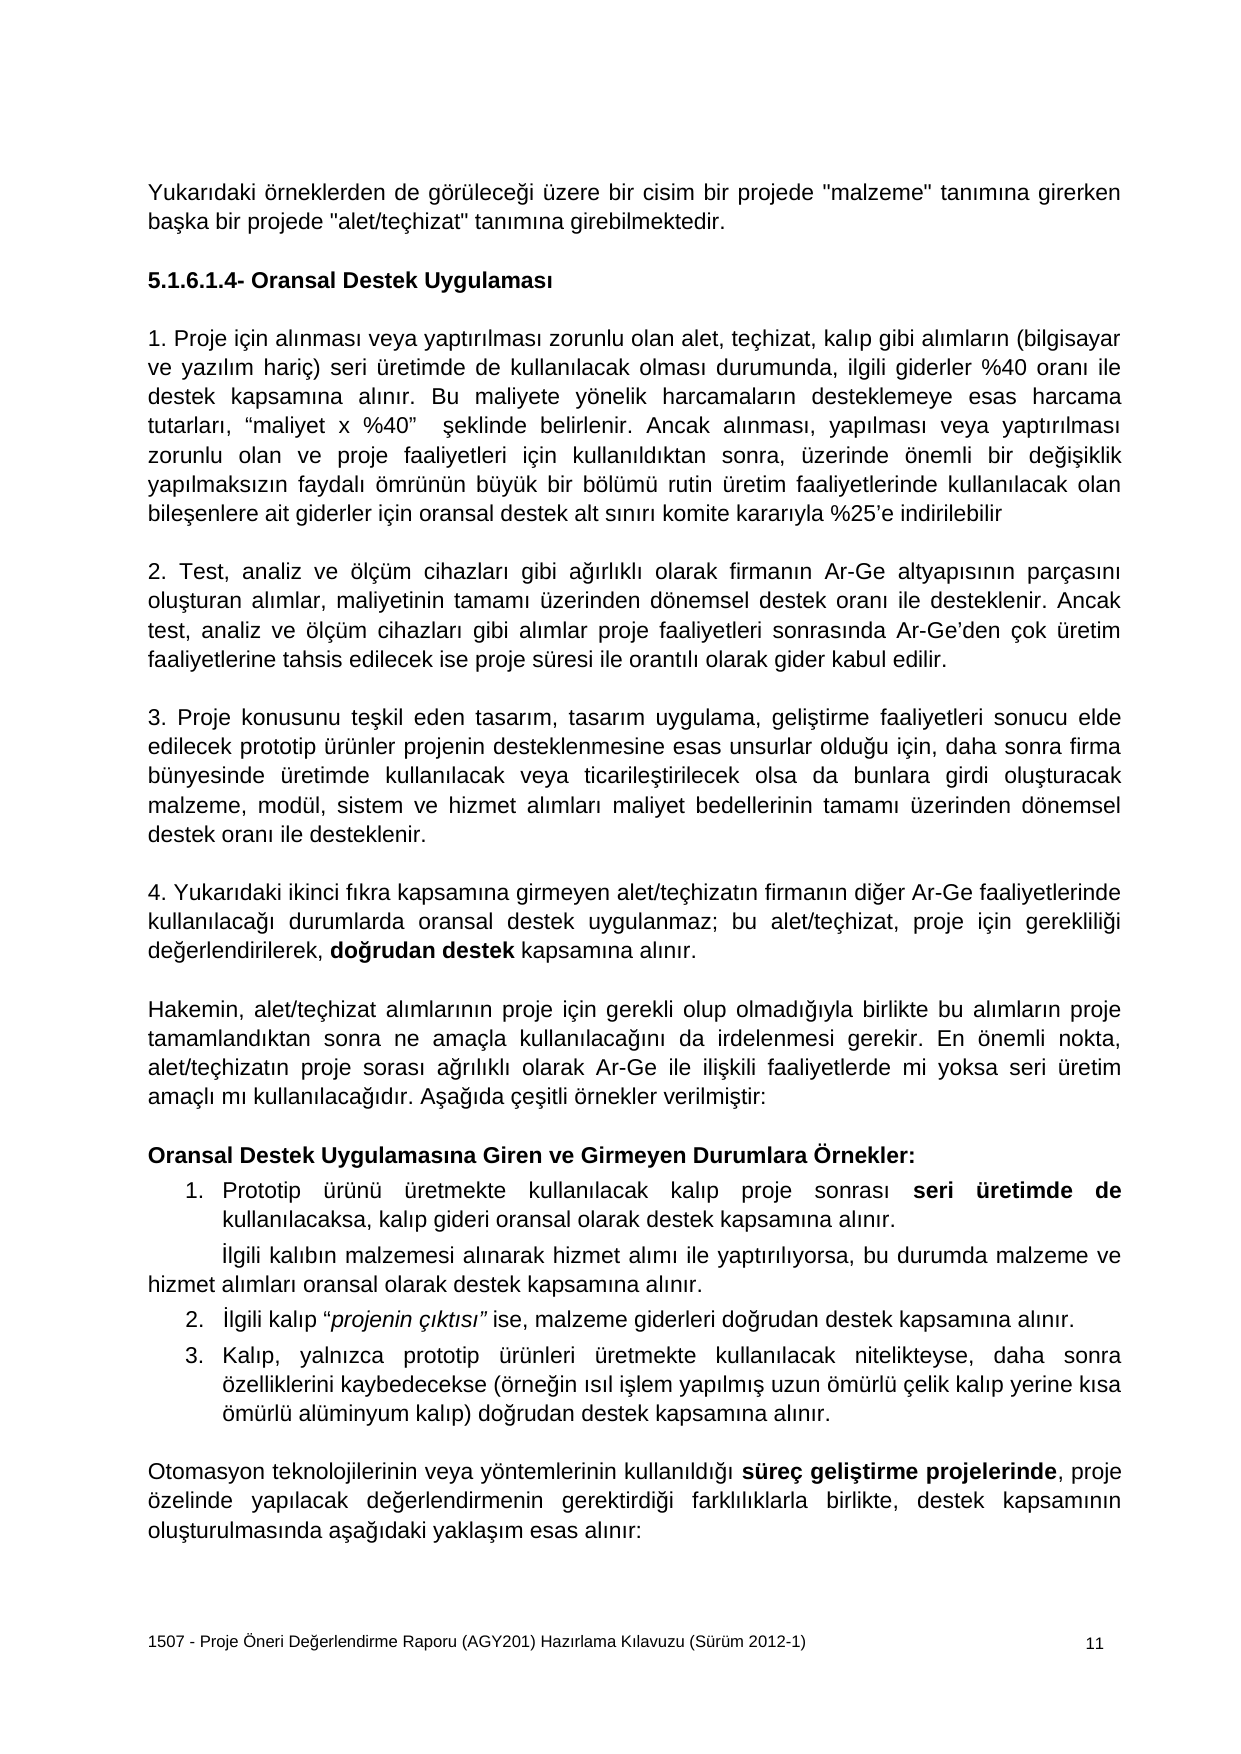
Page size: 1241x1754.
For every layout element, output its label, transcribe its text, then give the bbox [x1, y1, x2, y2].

text 1. Proje için alınması veya yaptırılması zorunlu olan alet, teçhizat, kalıp gibi alımların (bilgisayar ve yazılım hariç) seri üretimde de kullanılacak olması durumunda, ilgili giderler %40 oranı ile destek kapsamına alınır. Bu maliyete yönelik harcamaların desteklemeye esas harcama tutarları, “maliyet x %40” şeklinde belirlenir. Ancak alınması, yapılması veya yaptırılması zorunlu olan ve proje faaliyetleri için kullanıldıktan sonra, üzerinde önemli bir değişiklik yapılmaksızın faydalı ömrünün büyük bir bölümü rutin üretim faaliyetlerinde kullanılacak olan bileşenlere ait giderler için oransal destek alt sınırı komite kararıyla %25’e indirilebilir [148, 323, 1122, 527]
text Otomasyon teknolojilerinin veya yöntemlerinin kullanıldığı süreç geliştirme projelerinde, proje özelinde yapılacak değerlendirmenin gerektirdiği farklılıklarla birlikte, destek kapsamının oluşturulmasında aşağıdaki yaklaşım esas alınır: [148, 1456, 1122, 1544]
text Yukarıdaki örneklerden de görüleceği üzere bir cisim bir projede "malzeme" tanımına girerken başka bir projede "alet/teçhizat" tanımına girebilmektedir. [148, 177, 1122, 236]
text İlgili kalıbın malzemesi alınarak hizmet alımı ile yaptırılıyorsa, bu durumda malzeme ve hizmet alımları oransal olarak destek kapsamına alınır. [148, 1240, 1122, 1298]
text 2. Test, analiz ve ölçüm cihazları gibi ağırlıklı olarak firmanın Ar-Ge altyapısının parçasını oluşturan alımlar, maliyetinin tamamı üzerinden dönemsel destek oranı ile desteklenir. Ancak test, analiz ve ölçüm cihazları gibi alımlar proje faaliyetleri sonrasında Ar-Ge’den çok üretim faaliyetlerine tahsis edilecek ise proje süresi ile orantılı olarak gider kabul edilir. [148, 556, 1122, 673]
text 4. Yukarıdaki ikinci fıkra kapsamına girmeyen alet/teçhizatın firmanın diğer Ar-Ge faaliyetlerinde kullanılacağı durumlarda oransal destek uygulanmaz; bu alet/teçhizat, proje için gerekliliği değerlendirilerek, doğrudan destek kapsamına alınır. [148, 877, 1122, 965]
text 3. Proje konusunu teşkil eden tasarım, tasarım uygulama, geliştirme faaliyetleri sonucu elde edilecek prototip ürünler projenin desteklenmesine esas unsurlar olduğu için, daha sonra firma bünyesinde üretimde kullanılacak veya ticarileştirilecek olsa da bunlara girdi oluşturacak malzeme, modül, sistem ve hizmet alımları maliyet bedellerinin tamamı üzerinden dönemsel destek oranı ile desteklenir. [148, 702, 1122, 848]
text Oransal Destek Uygulamasına Giren ve Girmeyen Durumlara Örnekler: [148, 1140, 1122, 1169]
text 5.1.6.1.4- Oransal Destek Uygulaması [148, 265, 1122, 294]
text Hakemin, alet/teçhizat alımlarının proje için gerekli olup olmadığıyla birlikte bu alımların proje tamamlandıktan sonra ne amaçla kullanılacağını da irdelenmesi gerekir. En önemli nokta, alet/teçhizatın proje sorası ağrılıklı olarak Ar-Ge ile ilişkili faaliyetlerde mi yoksa seri üretim amaçlı mı kullanılacağıdır. Aşağıda çeşitli örnekler verilmiştir: [148, 994, 1122, 1111]
list Prototip ürünü üretmekte kullanılacak kalıp proje sonrası seri üretimde de kullanılacaksa, kalıp gideri oransal olarak destek kapsamına alınır. [185, 1175, 1122, 1233]
list Kalıp, yalnızca prototip ürünleri üretmekte kullanılacak nitelikteyse, daha sonra özelliklerini kaybedecekse (örneğin ısıl işlem yapılmış uzun ömürlü çelik kalıp yerine kısa ömürlü alüminyum kalıp) doğrudan destek kapsamına alınır. [185, 1340, 1122, 1427]
list İlgili kalıp “projenin çıktısı” ise, malzeme giderleri doğrudan destek kapsamına alınır. [185, 1304, 1122, 1333]
